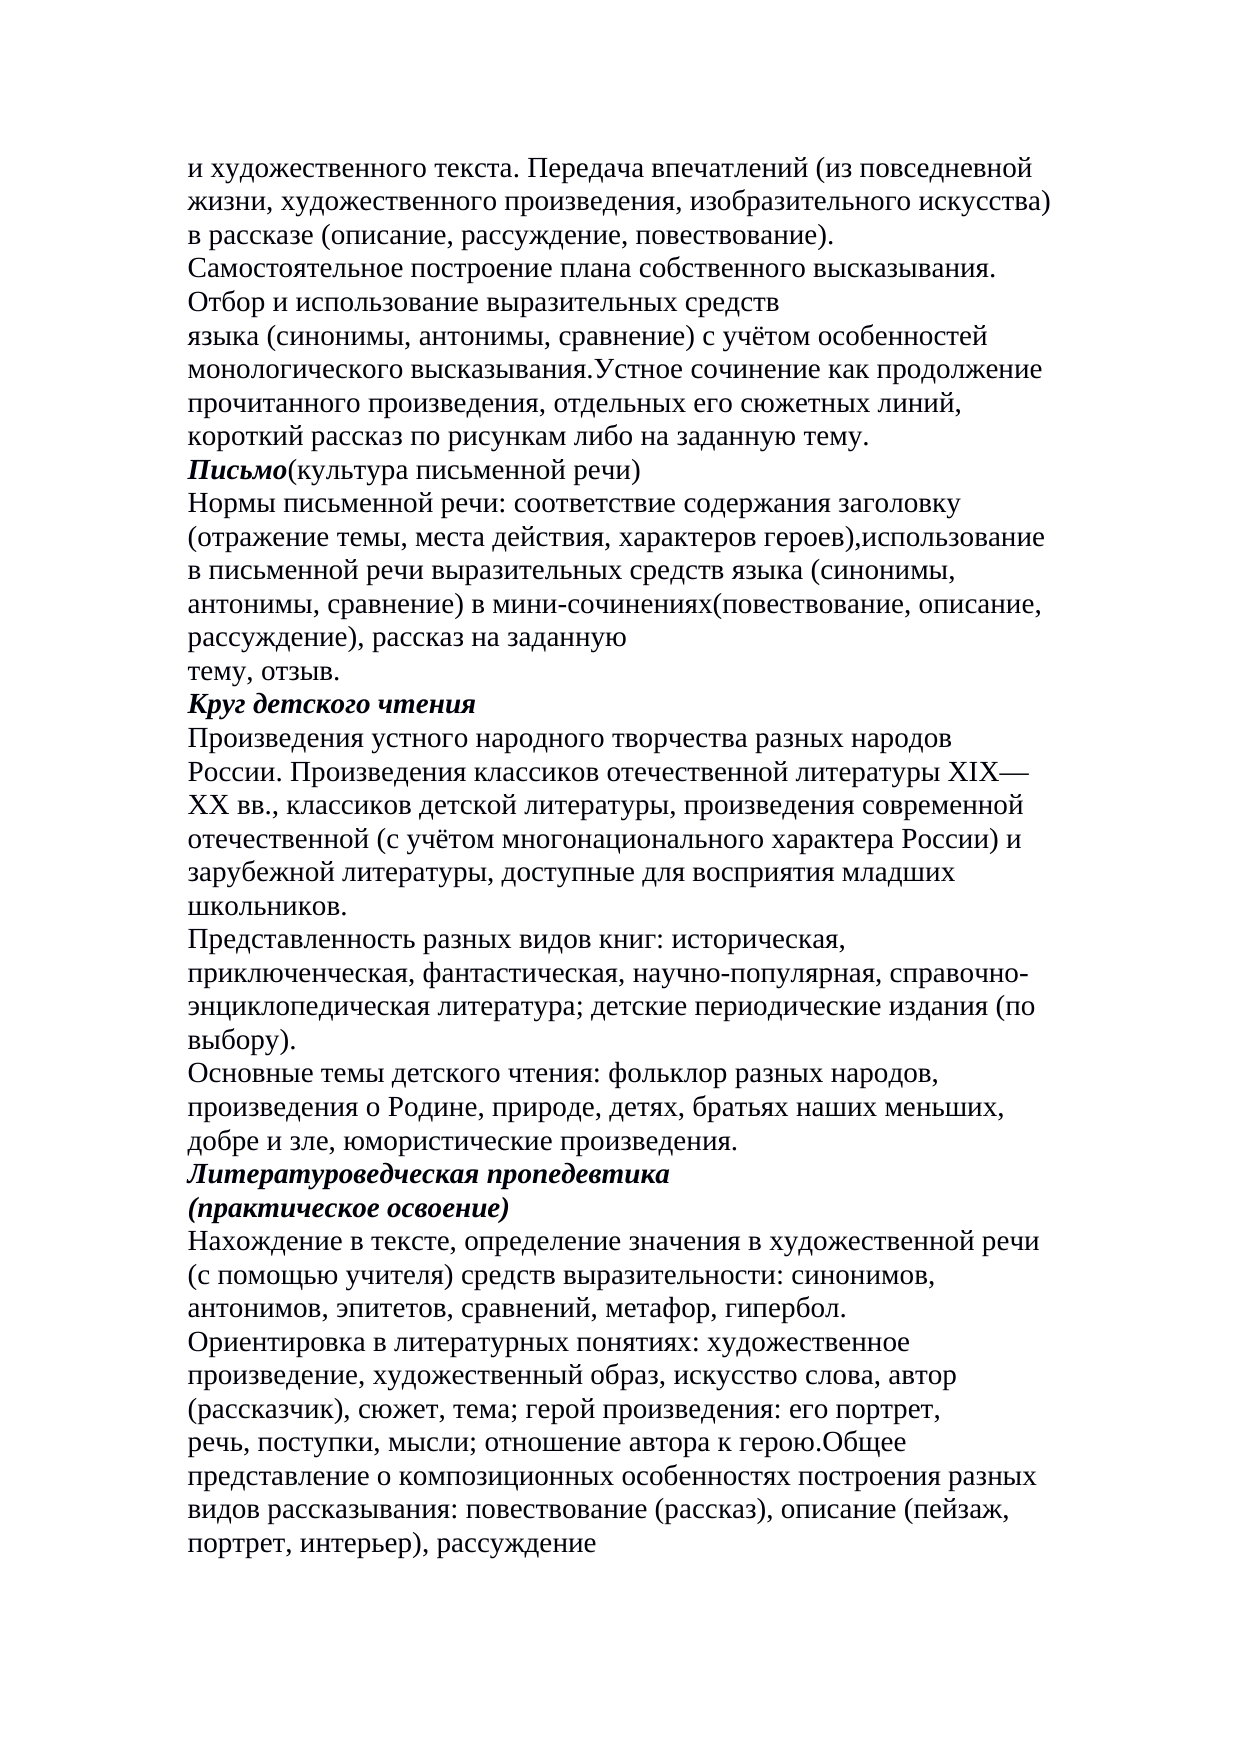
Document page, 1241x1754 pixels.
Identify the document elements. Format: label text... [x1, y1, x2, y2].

text Письмо(культура письменной речи) [187, 452, 1053, 485]
text (практическое освоение) [187, 1190, 1053, 1223]
text Представленность разных видов книг: историческая, приключенческая, фантастическая, научно-популярная, справочно-энциклопедическая литература; детские периодические издания (по выбору). [187, 921, 1053, 1056]
text Круг детского чтения [187, 687, 1053, 720]
text языка (синонимы, антонимы, сравнение) с учётом особенностей монологического высказывания.Устное сочинение как продолжение прочитанного произведения, отдельных его сюжетных линий, короткий рассказ по рисункам либо на заданную тему. [187, 318, 1053, 452]
text Нормы письменной речи: соответствие содержания заголовку (отражение темы, места действия, характеров героев),использование в письменной речи выразительных средств языка (синонимы, антонимы, сравнение) в мини-сочинениях(повествование, описание, рассуждение), рассказ на заданную [187, 485, 1053, 653]
text Литературоведческая пропедевтика [187, 1156, 1053, 1190]
text тему, отзыв. [187, 653, 1053, 687]
text речь, поступки, мысли; отношение автора к герою.Общее представление о композиционных особенностях построения разных видов рассказывания: повествование (рассказ), описание (пейзаж, портрет, интерьер), рассуждение [187, 1424, 1053, 1559]
text Ориентировка в литературных понятиях: художественное [187, 1324, 1053, 1357]
text (рассказчик), сюжет, тема; герой произведения: его портрет, [187, 1391, 1053, 1424]
text Основные темы детского чтения: фольклор разных народов, произведения о Родине, природе, детях, братьях наших меньших, добре и зле, юмористические произведения. [187, 1056, 1053, 1156]
text произведение, художественный образ, искусство слова, автор [187, 1357, 1053, 1391]
text Нахождение в тексте, определение значения в художественной речи (с помощью учителя) средств выразительности: синонимов, антонимов, эпитетов, сравнений, метафор, гипербол. [187, 1223, 1053, 1324]
text и художественного текста. Передача впечатлений (из повседневной жизни, художественного произведения, изобразительного искусства) в рассказе (описание, рассуждение, повествование). Самостоятельное построение плана собственного высказывания. Отбор и использование выразительных средств [187, 150, 1053, 318]
text Произведения устного народного творчества разных народов России. Произведения классиков отечественной литературы XIX—ХХ вв., классиков детской литературы, произведения современной отечественной (с учётом многонационального характера России) и зарубежной литературы, доступные для восприятия младших школьников. [187, 720, 1053, 921]
